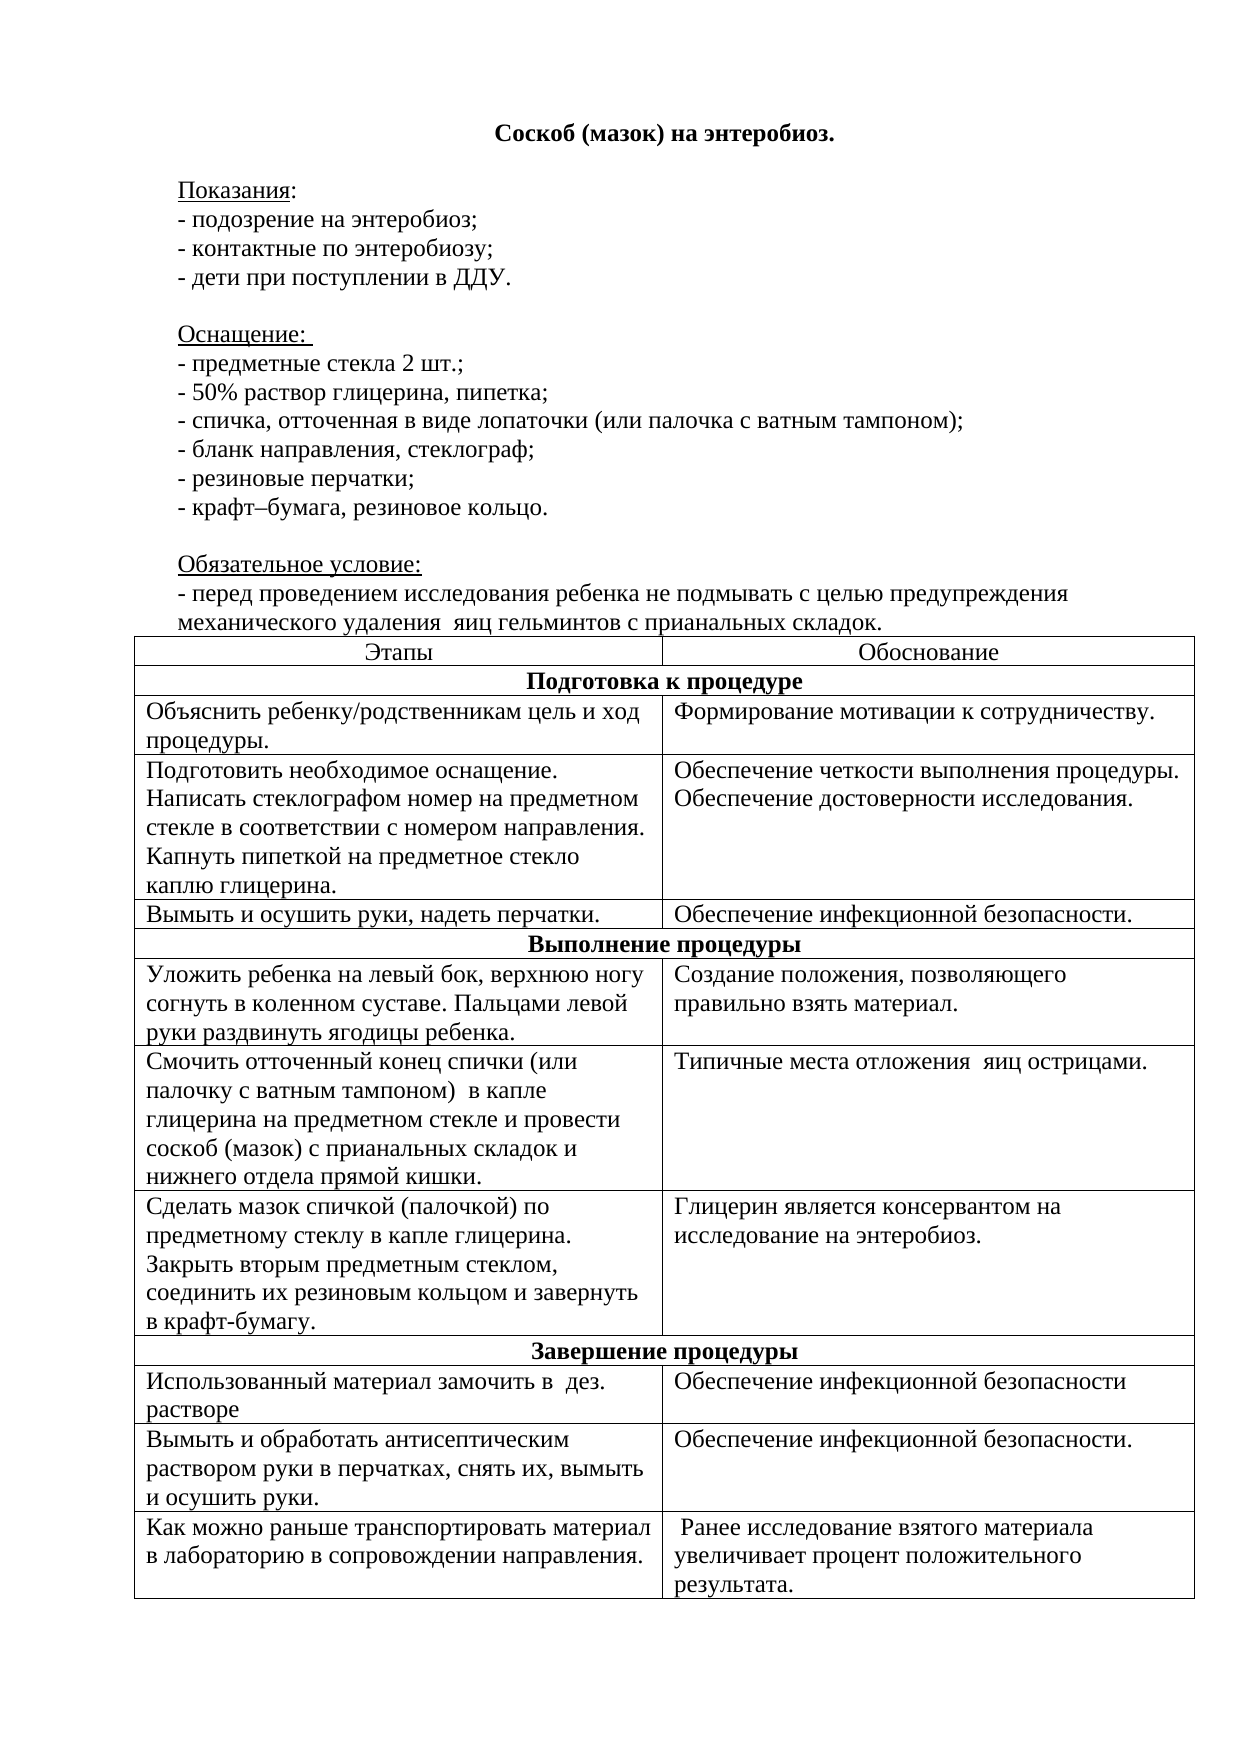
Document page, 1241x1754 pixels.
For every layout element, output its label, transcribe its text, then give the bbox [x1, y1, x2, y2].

text - подозрение на энтеробиоз; [177, 204, 1152, 233]
text Обязательное условие: [177, 549, 1152, 578]
table_cell Обеспечение инфекционной безопасности [663, 1366, 1194, 1423]
table_cell Смочить отточенный конец спички (или палочку с ватным тампоном) в капле глицерина на предметном стекле и провести соскоб (мазок) с прианальных складок и нижнего отдела прямой кишки. [135, 1046, 662, 1190]
table_cell Выполнение процедуры [135, 929, 1194, 958]
text - крафт–бумага, резиновое кольцо. [177, 492, 1152, 521]
table_cell Использованный материал замочить в дез. растворе [135, 1366, 662, 1423]
text - бланк направления, стеклограф; [177, 434, 1152, 463]
table_header Этапы [135, 637, 662, 665]
text - контактные по энтеробиозу; [177, 233, 1152, 262]
table_cell Уложить ребенка на левый бок, верхнюю ногу согнуть в коленном суставе. Пальцами левой руки раздвинуть ягодицы ребенка. [135, 959, 662, 1045]
table_cell Обеспечение инфекционной безопасности. [663, 900, 1194, 928]
table_header Обоснование [663, 637, 1194, 665]
table_cell Вымыть и обработать антисептическим раствором руки в перчатках, снять их, вымыть и осушить руки. [135, 1424, 662, 1511]
text - дети при поступлении в ДДУ. [177, 262, 1152, 291]
text Соскоб (мазок) на энтеробиоз. [177, 118, 1152, 147]
text - спичка, отточенная в виде лопаточки (или палочка с ватным тампоном); [177, 406, 1152, 434]
text Оснащение: [177, 319, 1152, 348]
table_cell Завершение процедуры [135, 1336, 1194, 1365]
table_cell Подготовить необходимое оснащение. Написать стеклографом номер на предметном стекле в соответствии с номером направления. Капнуть пипеткой на предметное стекло каплю глицерина. [135, 755, 662, 898]
table_cell Ранее исследование взятого материала увеличивает процент положительного результата. [663, 1512, 1194, 1598]
text Показания: [177, 176, 1152, 204]
table_cell Обеспечение инфекционной безопасности. [663, 1424, 1194, 1511]
table_cell Как можно раньше транспортировать материал в лабораторию в сопровождении направления. [135, 1512, 662, 1598]
table_cell Глицерин является консервантом на исследование на энтеробиоз. [663, 1191, 1194, 1335]
text - перед проведением исследования ребенка не подмывать с целью предупреждения механического удаления яиц гельминтов с прианальных складок. [177, 578, 1152, 636]
table_cell Вымыть и осушить руки, надеть перчатки. [135, 900, 662, 928]
table_cell Типичные места отложения яиц острицами. [663, 1046, 1194, 1190]
table_cell Сделать мазок спичкой (палочкой) по предметному стеклу в капле глицерина. Закрыть вторым предметным стеклом, соединить их резиновым кольцом и завернуть в крафт-бумагу. [135, 1191, 662, 1335]
table_cell Формирование мотивации к сотрудничеству. [663, 696, 1194, 754]
text - предметные стекла 2 шт.; [177, 348, 1152, 377]
table_cell Подготовка к процедуре [135, 666, 1194, 695]
text - резиновые перчатки; [177, 463, 1152, 492]
table_cell Обеспечение четкости выполнения процедуры. Обеспечение достоверности исследования. [663, 755, 1194, 898]
table_cell Создание положения, позволяющего правильно взять материал. [663, 959, 1194, 1045]
table_cell Объяснить ребенку/родственникам цель и ход процедуры. [135, 696, 662, 754]
text - 50% раствор глицерина, пипетка; [177, 377, 1152, 406]
